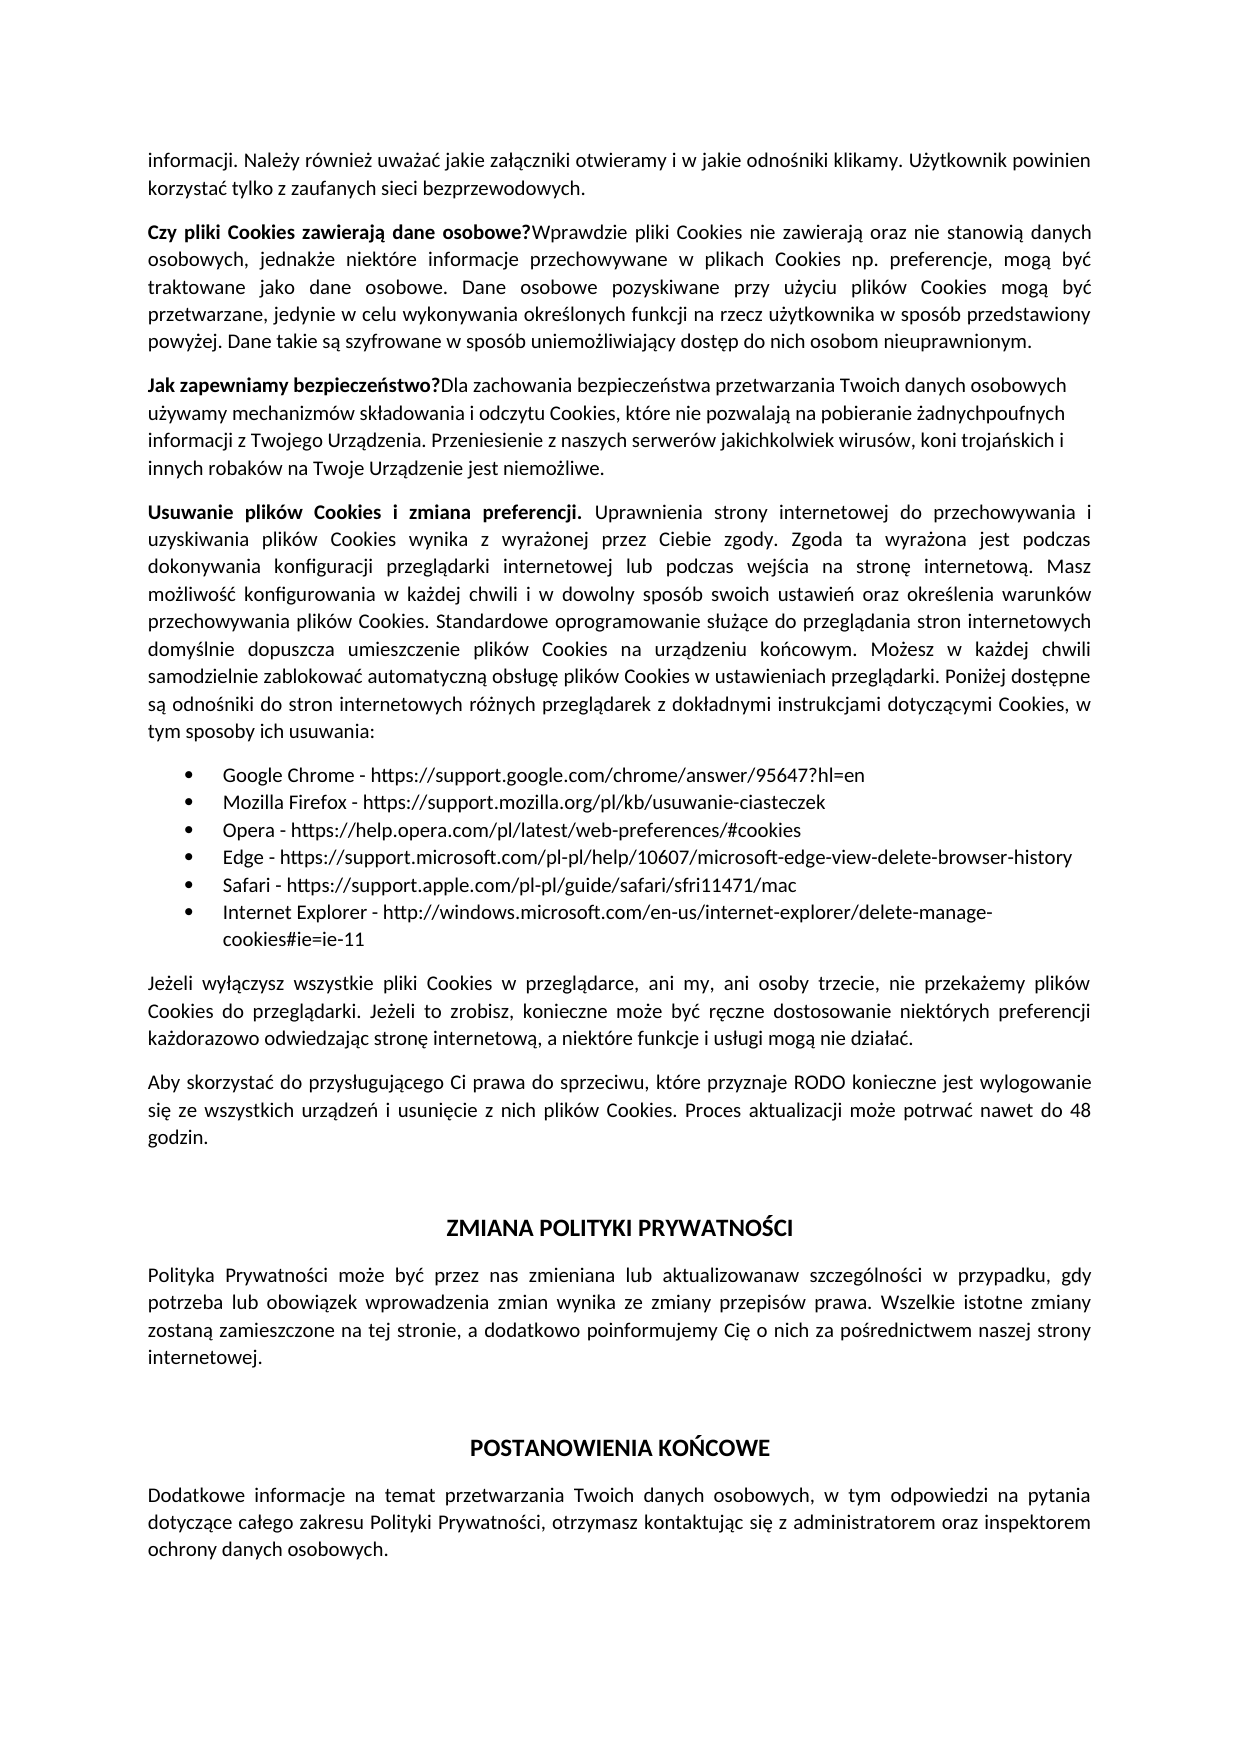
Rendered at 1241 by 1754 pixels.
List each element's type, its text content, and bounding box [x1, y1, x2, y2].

list Edge - https://support.microsoft.com/pl-pl/help/10607/microsoft-edge-view-delete-browser-history [185, 844, 1093, 870]
text Polityka Prywatności może być przez nas zmieniana lub aktualizowanaw szczególności w przypadku, gdy potrzeba lub obowiązek wprowadzenia zmian wynika ze zmiany przepisów prawa. Wszelkie istotne zmiany zostaną zamieszczone na tej stronie, a dodatkowo poinformujemy Cię o nich za pośrednictwem naszej strony internetowej. [148, 1262, 1093, 1369]
text ZMIANA POLITYKI PRYWATNOŚCI [148, 1212, 1093, 1243]
list Internet Explorer - http://windows.microsoft.com/en-us/internet-explorer/delete-manage-cookies#ie=ie-11 [185, 899, 1093, 952]
text POSTANOWIENIA KOŃCOWE [148, 1432, 1093, 1463]
list Google Chrome - https://support.google.com/chrome/answer/95647?hl=en [185, 762, 1093, 788]
text Aby skorzystać do przysługującego Ci prawa do sprzeciwu, które przyznaje RODO konieczne jest wylogowanie się ze wszystkich urządzeń i usunięcie z nich plików Cookies. Proces aktualizacji może potrwać nawet do 48 godzin. [148, 1069, 1093, 1150]
text Jak zapewniamy bezpieczeństwo?Dla zachowania bezpieczeństwa przetwarzania Twoich danych osobowych używamy mechanizmów składowania i odczytu Cookies, które nie pozwalają na pobieranie żadnychpoufnych informacji z Twojego Urządzenia. Przeniesienie z naszych serwerów jakichkolwiek wirusów, koni trojańskich i innych robaków na Twoje Urządzenie jest niemożliwe. [148, 373, 1093, 480]
list Safari - https://support.apple.com/pl-pl/guide/safari/sfri11471/mac [185, 872, 1093, 897]
list Opera - https://help.opera.com/pl/latest/web-preferences/#cookies [185, 817, 1093, 842]
text Czy pliki Cookies zawierają dane osobowe?Wprawdzie pliki Cookies nie zawierają oraz nie stanowią danych osobowych, jednakże niektóre informacje przechowywane w plikach Cookies np. preferencje, mogą być traktowane jako dane osobowe. Dane osobowe pozyskiwane przy użyciu plików Cookies mogą być przetwarzane, jedynie w celu wykonywania określonych funkcji na rzecz użytkownika w sposób przedstawiony powyżej. Dane takie są szyfrowane w sposób uniemożliwiający dostęp do nich osobom nieuprawnionym. [148, 219, 1093, 354]
list Mozilla Firefox - https://support.mozilla.org/pl/kb/usuwanie-ciasteczek [185, 789, 1093, 815]
text Usuwanie plików Cookies i zmiana preferencji. Uprawnienia strony internetowej do przechowywania i uzyskiwania plików Cookies wynika z wyrażonej przez Ciebie zgody. Zgoda ta wyrażona jest podczas dokonywania konfiguracji przeglądarki internetowej lub podczas wejścia na stronę internetową. Masz możliwość konfigurowania w każdej chwili i w dowolny sposób swoich ustawień oraz określenia warunków przechowywania plików Cookies. Standardowe oprogramowanie służące do przeglądania stron internetowych domyślnie dopuszcza umieszczenie plików Cookies na urządzeniu końcowym. Możesz w każdej chwili samodzielnie zablokować automatyczną obsługę plików Cookies w ustawieniach przeglądarki. Poniżej dostępne są odnośniki do stron internetowych różnych przeglądarek z dokładnymi instrukcjami dotyczącymi Cookies, w tym sposoby ich usuwania: [148, 499, 1093, 743]
text Jeżeli wyłączysz wszystkie pliki Cookies w przeglądarce, ani my, ani osoby trzecie, nie przekażemy plików Cookies do przeglądarki. Jeżeli to zrobisz, konieczne może być ręczne dostosowanie niektórych preferencji każdorazowo odwiedzając stronę internetową, a niektóre funkcje i usługi mogą nie działać. [148, 971, 1093, 1051]
text Dodatkowe informacje na temat przetwarzania Twoich danych osobowych, w tym odpowiedzi na pytania dotyczące całego zakresu Polityki Prywatności, otrzymasz kontaktując się z administratorem oraz inspektorem ochrony danych osobowych. [148, 1482, 1093, 1562]
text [148, 148, 1093, 200]
